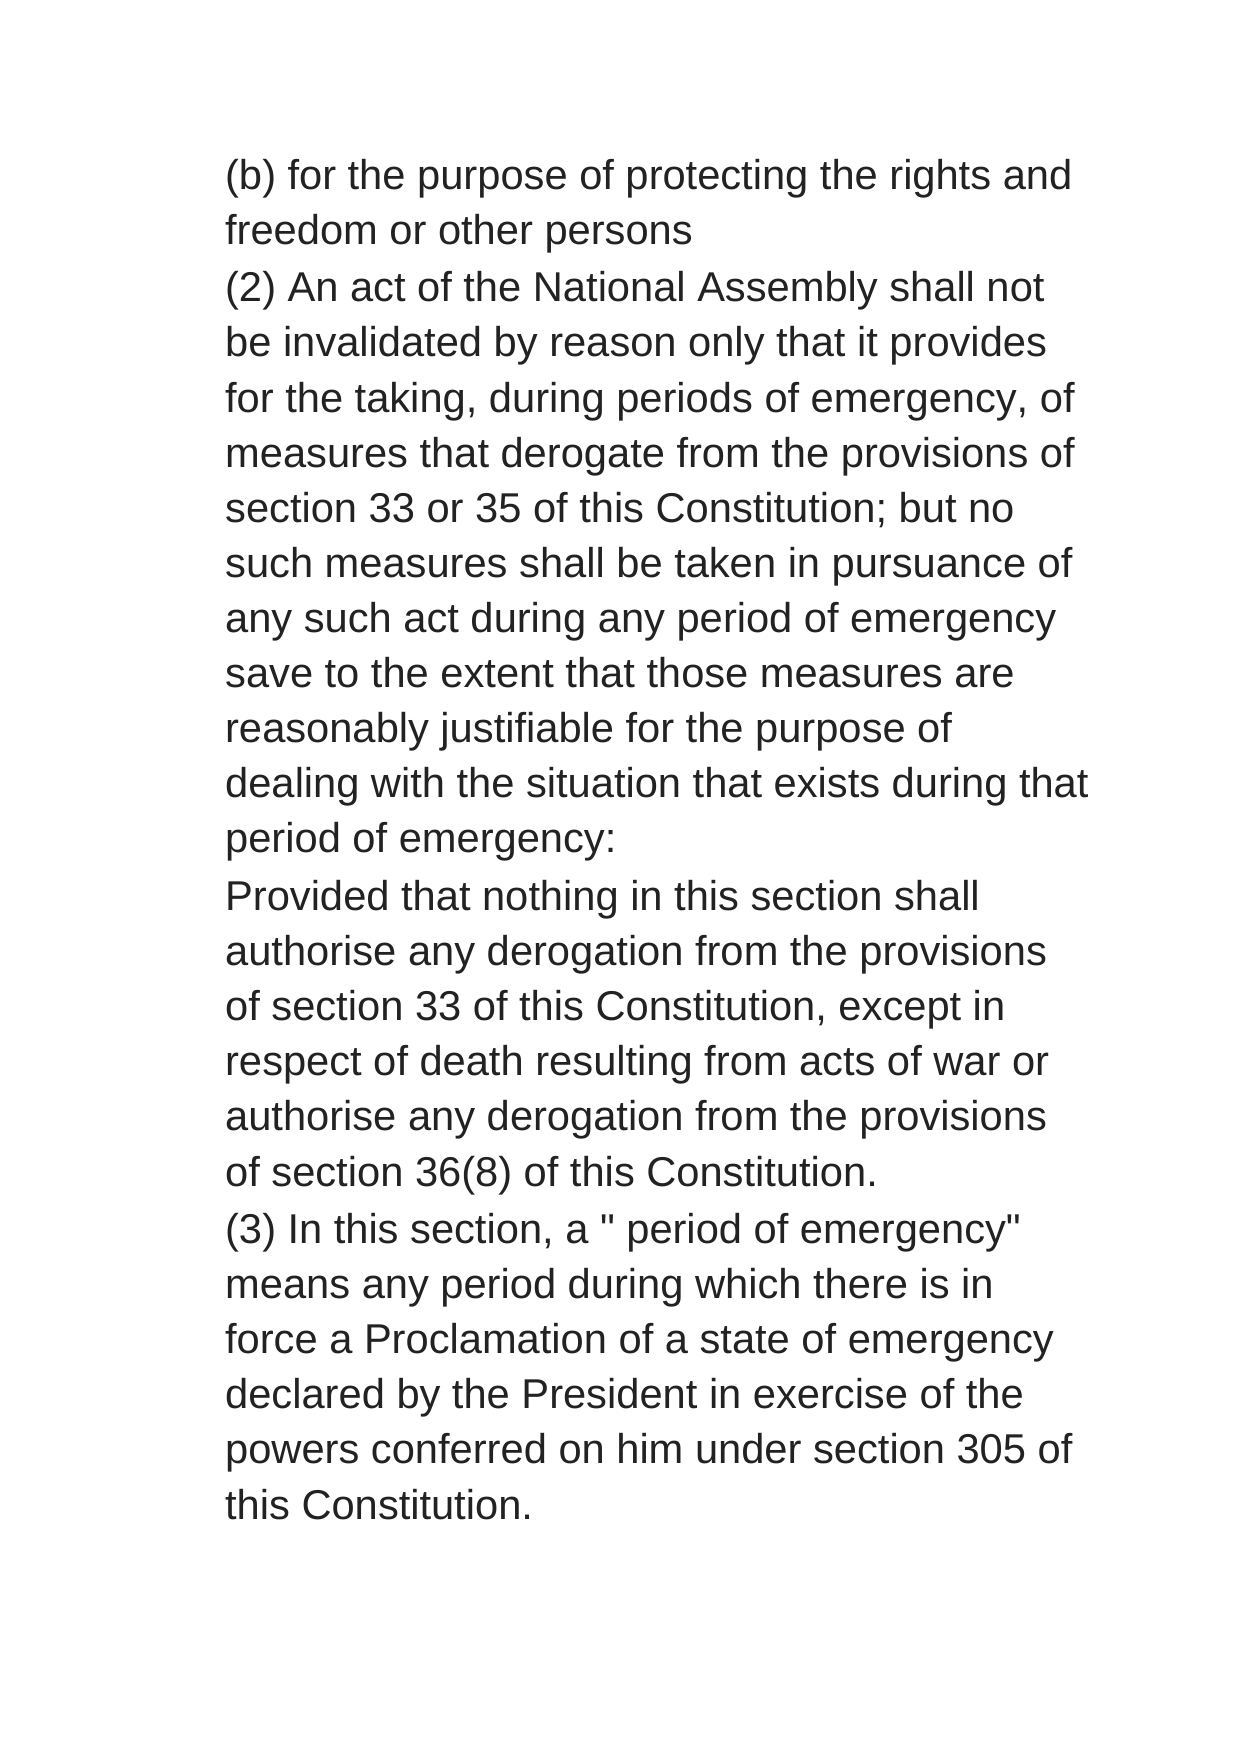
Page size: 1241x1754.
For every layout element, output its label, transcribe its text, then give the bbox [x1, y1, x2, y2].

text Provided that nothing in this section shall authorise any derogation from the provisions of section 33 of this Constitution, except in respect of death resulting from acts of war or authorise any derogation from the provisions of section 36(8) of this Constitution. [225, 871, 1090, 1195]
text (3) In this section, a " period of emergency" means any period during which there is in force a Proclamation of a state of emergency declared by the President in exercise of the powers conferred on him under section 305 of this Constitution. [225, 1204, 1090, 1528]
text (b) for the purpose of protecting the rights and freedom or other persons [225, 150, 1090, 253]
text (2) An act of the National Assembly shall not be invalidated by reason only that it provides for the taking, during periods of emergency, of measures that derogate from the provisions of section 33 or 35 of this Constitution; but no such measures shall be taken in pursuance of any such act during any period of emergency save to the extent that those measures are reasonably justifiable for the purpose of dealing with the situation that exists during that period of emergency: [225, 263, 1090, 862]
